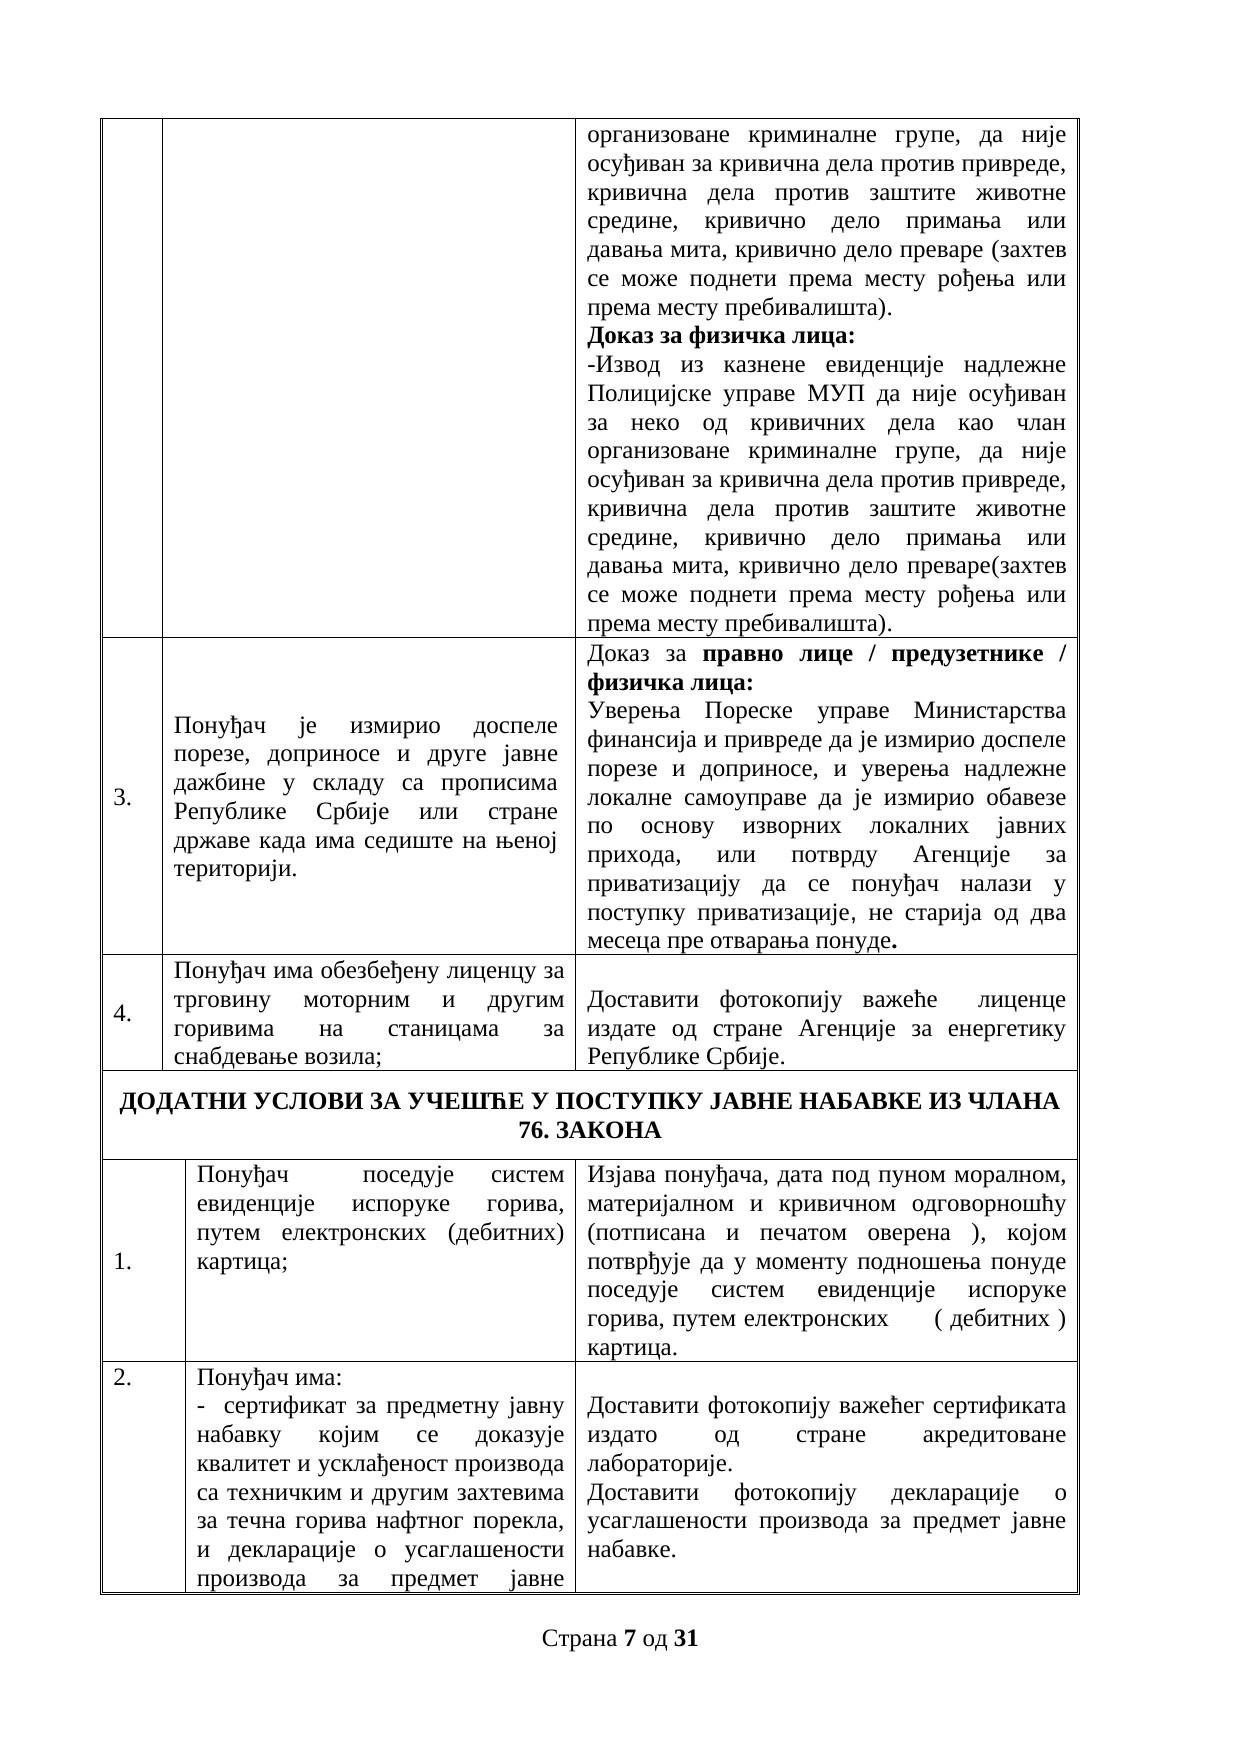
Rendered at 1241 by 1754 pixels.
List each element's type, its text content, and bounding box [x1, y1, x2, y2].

table_cell [103, 955, 162, 1070]
table_cell Понуђач поседује систем евиденције испоруке горива, путем електронских (дебитних) картица; [186, 1160, 575, 1361]
table_cell Изјава понуђача, дата под пуном моралном, материјалном и кривичном одговорношћу (потписана и печатом оверена ), којом потврђује да у моменту подношења понуде поседује систем евиденције испоруке горива, путем електронских ( дебитних ) картица. [576, 1160, 1077, 1361]
table_cell Доставити фотокопију важеће лиценце издате од стране Агенције за енергетику Републике Србије. [576, 955, 1077, 1070]
table_cell [103, 638, 162, 954]
table_cell Доказ за правно лице / предузетнике / физичка лица: Уверења Пореске управе Министарства финансија и привреде да је измирио доспеле порезе и доприносе, и уверења надлежне локалне самоуправе да је измирио обавезе по основу изворних локалних јавних прихода, или потврду Агенције за приватизацију да се понуђач налази у поступку приватизације, не старија од два месеца пре отварања понуде. [576, 638, 1077, 954]
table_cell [186, 1362, 575, 1592]
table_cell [576, 1362, 1077, 1592]
table_cell [103, 1362, 185, 1592]
table_cell ДОДАТНИ УСЛОВИ ЗА УЧЕШЋЕ У ПОСТУПКУ ЈАВНЕ НАБАВКЕ ИЗ ЧЛАНА 76. ЗАКОНА [103, 1071, 1077, 1158]
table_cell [576, 119, 1077, 637]
table_cell [103, 119, 162, 637]
table_cell [103, 1160, 185, 1361]
table_cell Понуђач има обезбеђену лиценцу за трговину моторним и другим горивима на станицама за снабдевање возила; [163, 955, 575, 1070]
table_cell Понуђач је измирио доспеле порезе, доприносе и друге јавне дажбине у складу са прописима Републике Србије или стране државе када има седиште на њеној територији. [163, 638, 575, 954]
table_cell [163, 119, 575, 637]
